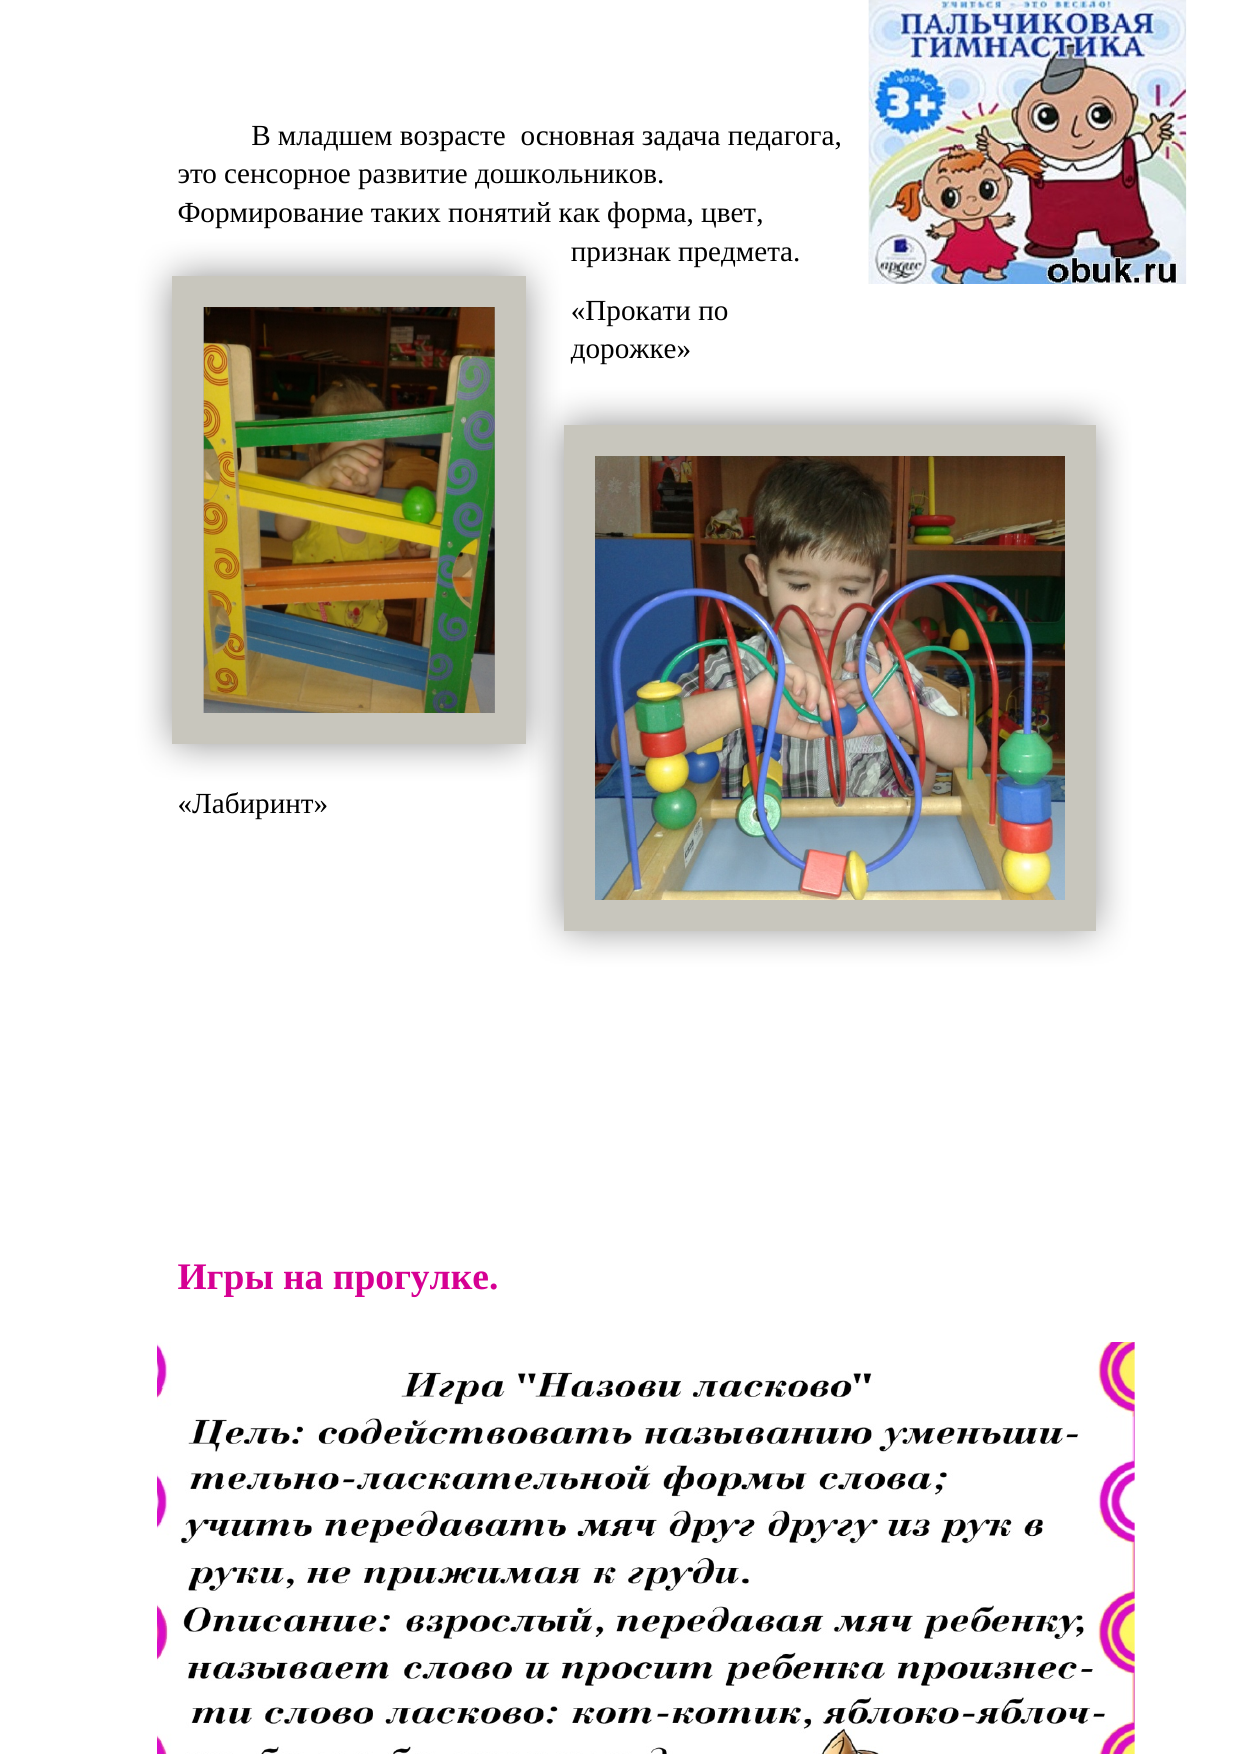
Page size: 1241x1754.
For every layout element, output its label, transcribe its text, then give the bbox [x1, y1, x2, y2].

text В младшем возрасте основная задача педагога, это сенсорное развитие дошкольников. Формирование таких понятий как форма, цвет, признак предмета. [177, 118, 868, 267]
picture [157, 1342, 1135, 1754]
text «Лабиринт» [177, 391, 1152, 820]
picture [868, 0, 1187, 284]
text Игры на прогулке. [177, 1255, 1152, 1298]
picture [204, 365, 495, 391]
picture [595, 820, 1065, 900]
text «Прокати по дорожке» [177, 293, 1152, 365]
